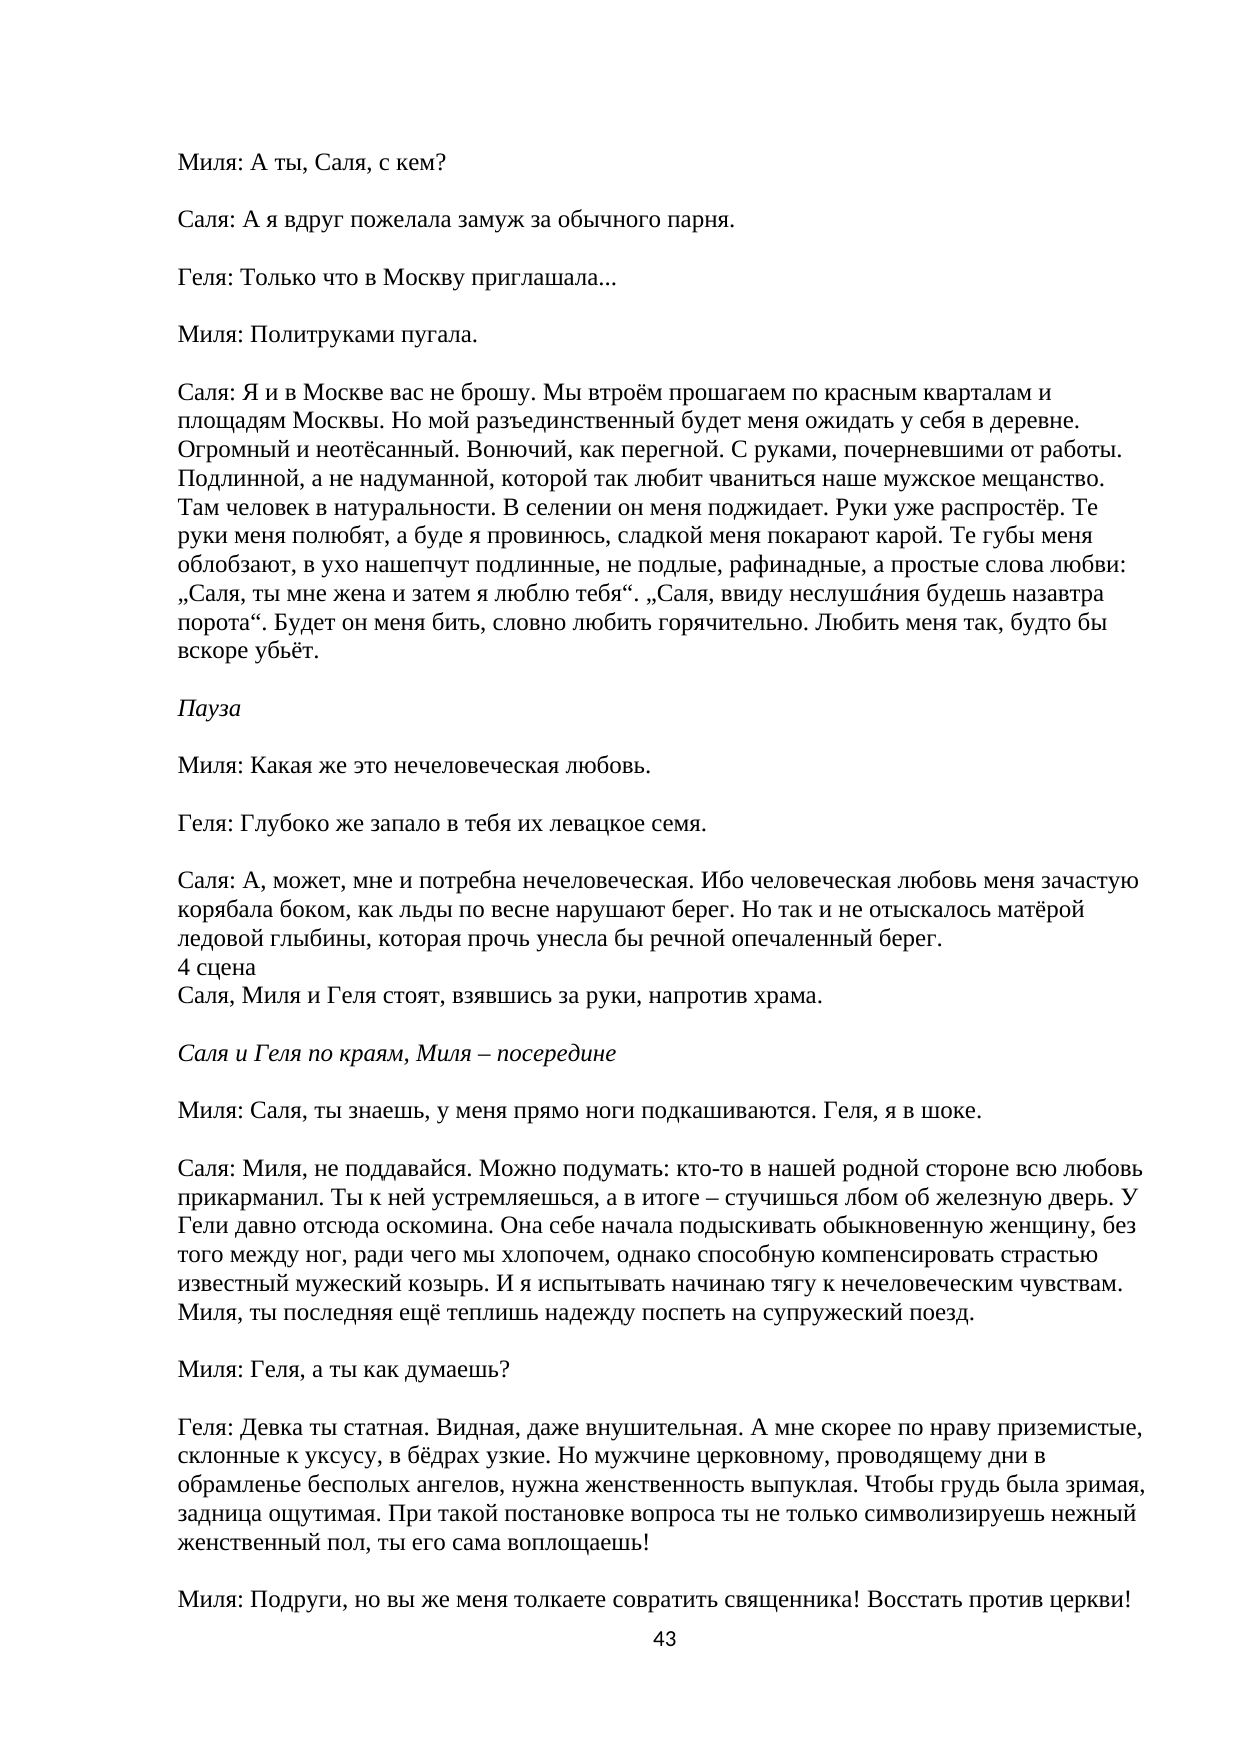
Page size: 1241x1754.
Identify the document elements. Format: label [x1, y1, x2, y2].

text [177, 118, 1152, 1613]
